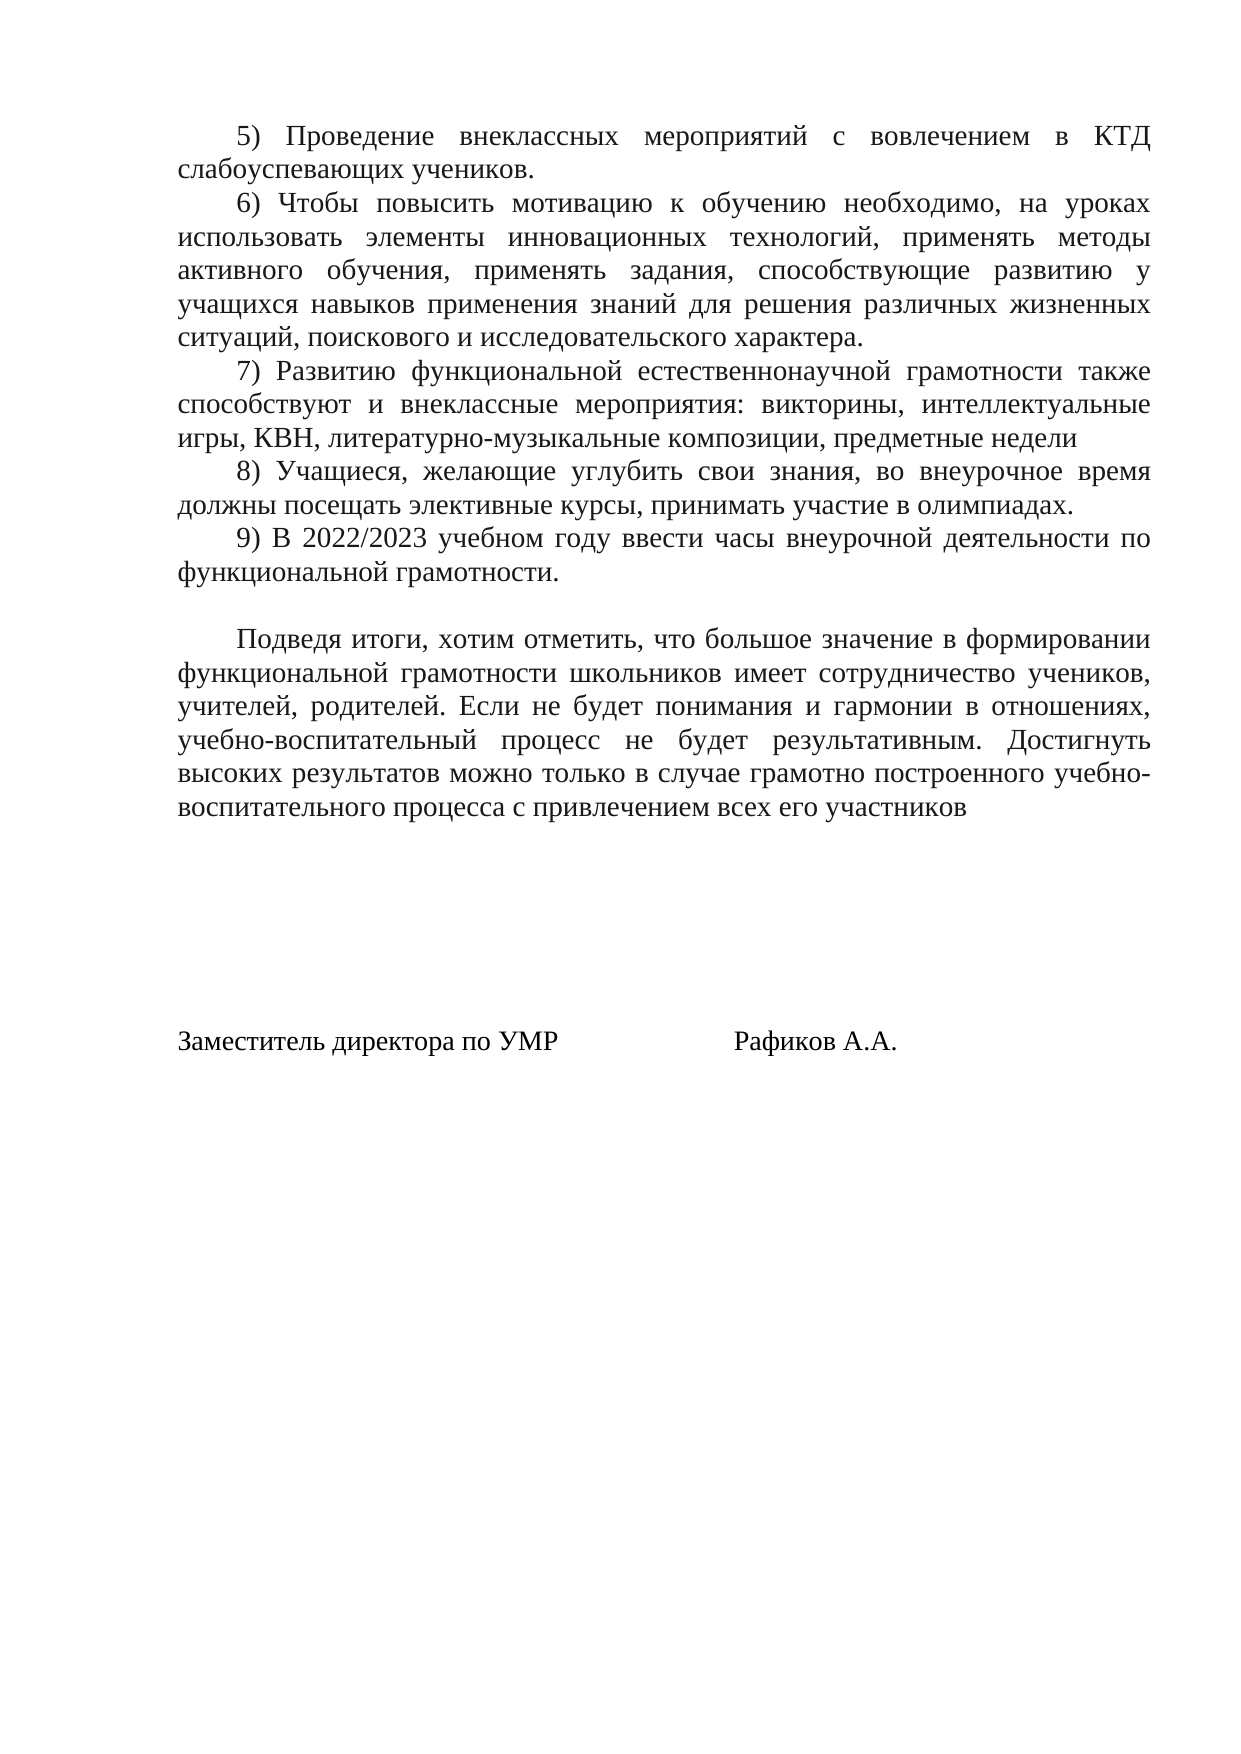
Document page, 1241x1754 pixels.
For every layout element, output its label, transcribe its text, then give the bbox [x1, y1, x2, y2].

list 5) Проведение внеклассных мероприятий с вовлечением в КТД слабоуспевающих учеников. [177, 118, 1152, 185]
list Подведя итоги, хотим отметить, что большое значение в формировании функциональной грамотности школьников имеет сотрудничество учеников, учителей, родителей. Если не будет понимания и гармонии в отношениях, учебно-воспитательный процесс не будет результативным. Достигнуть высоких результатов можно только в случае грамотно построенного учебно-воспитательного процесса с привлечением всех его участников [177, 621, 1152, 822]
list 9) В 2022/2023 учебном году ввести часы внеурочной деятельности по функциональной грамотности. [177, 521, 1152, 588]
list 7) Развитию функциональной естественнонаучной грамотности также способствуют и внеклассные мероприятия: викторины, интеллектуальные игры, КВН, литературно-музыкальные композиции, предметные недели [177, 353, 1152, 453]
list 8) Учащиеся, желающие углубить свои знания, во внеурочное время должны посещать элективные курсы, принимать участие в олимпиадах. [177, 453, 1152, 521]
text Заместитель директора по УМР Рафиков А.А. [177, 1024, 1152, 1056]
list 6) Чтобы повысить мотивацию к обучению необходимо, на уроках использовать элементы инновационных технологий, применять методы активного обучения, применять задания, способствующие развитию у учащихся навыков применения знаний для решения различных жизненных ситуаций, поискового и исследовательского характера. [177, 185, 1152, 353]
